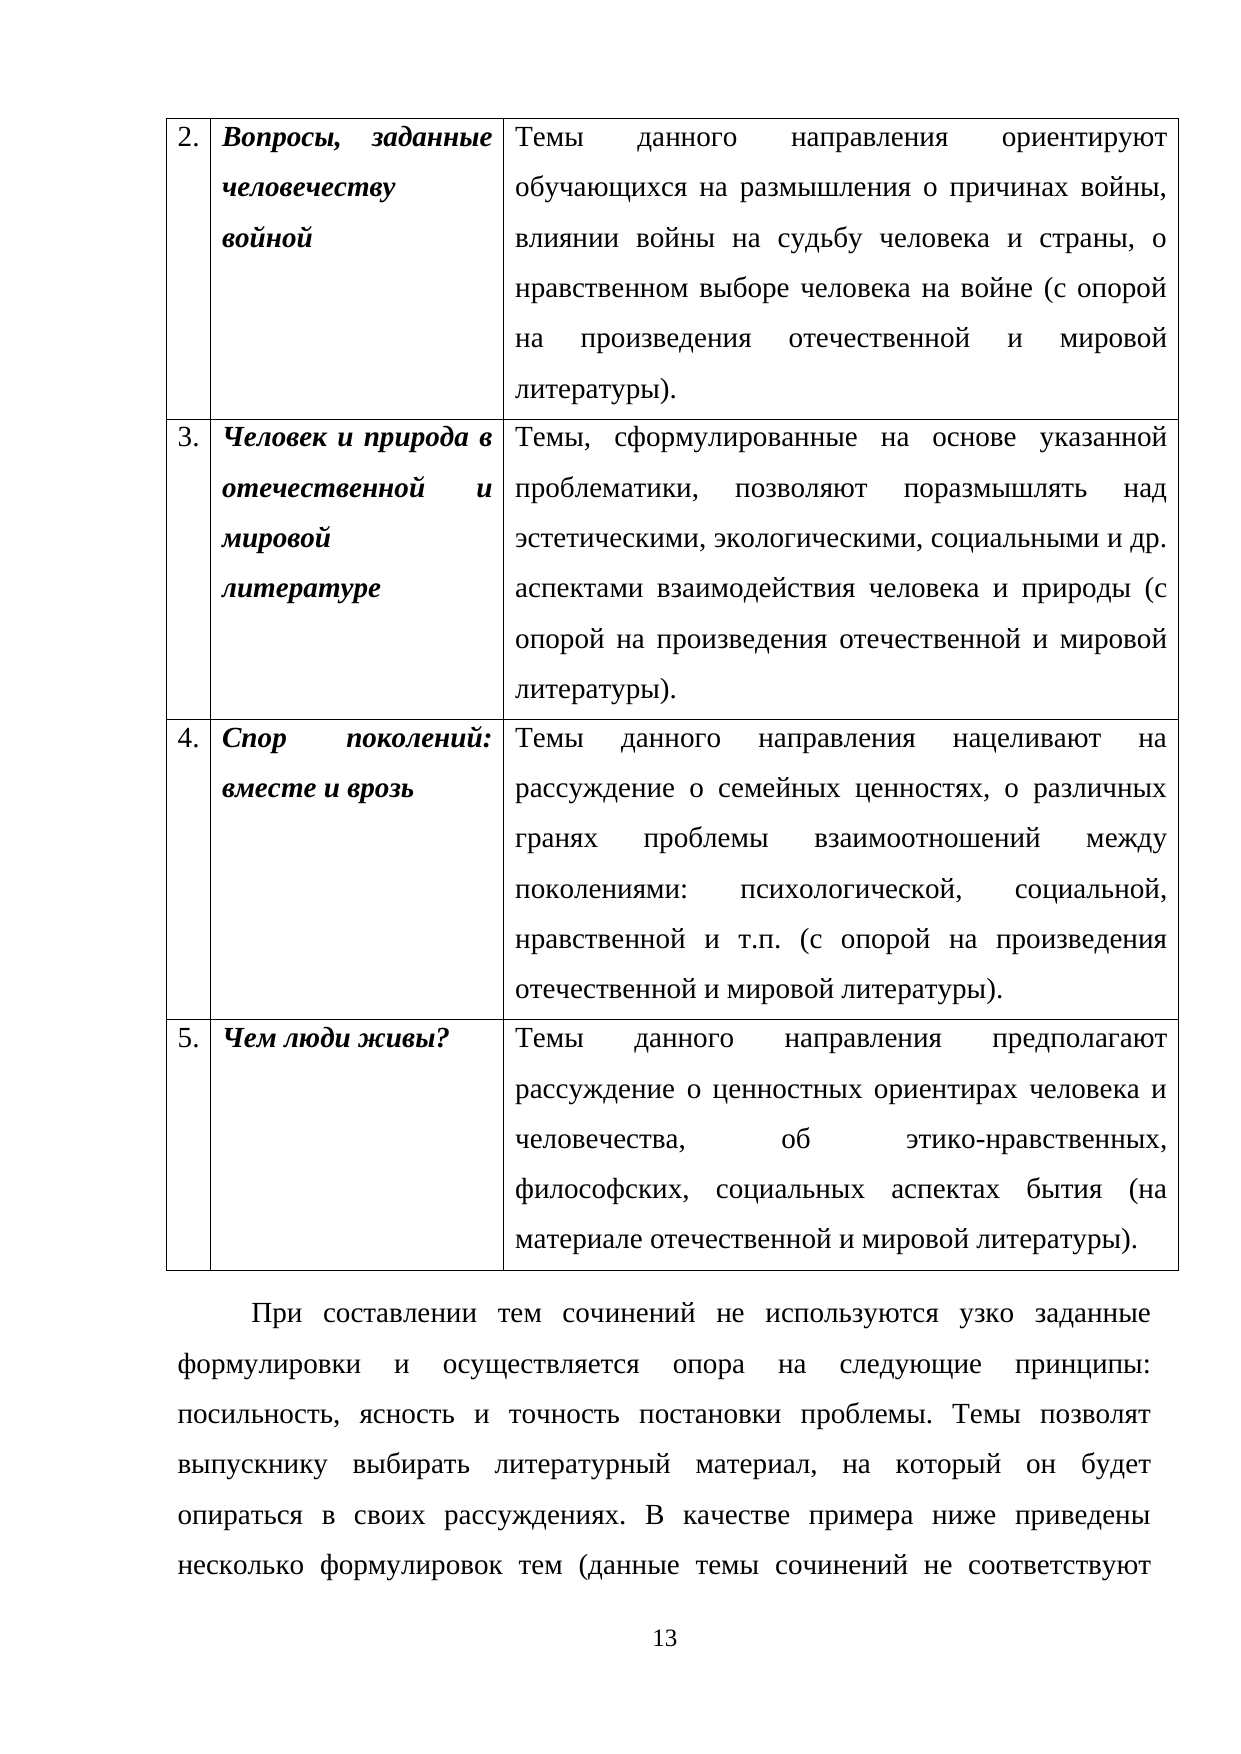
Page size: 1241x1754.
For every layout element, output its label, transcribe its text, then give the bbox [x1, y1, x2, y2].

table_cell [167, 720, 210, 1019]
table_cell Спор поколений: вместе и врозь [211, 720, 503, 1019]
table_cell Темы данного направления ориентируют обучающихся на размышления о причинах войны, влиянии войны на судьбу человека и страны, о нравственном выборе человека на войне (с опорой на произведения отечественной и мировой литературы). [504, 119, 1178, 418]
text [177, 1296, 1152, 1581]
table_cell [167, 420, 210, 719]
table_cell Темы данного направления нацеливают на рассуждение о семейных ценностях, о различных гранях проблемы взаимоотношений между поколениями: психологической, социальной, нравственной и т.п. (с опорой на произведения отечественной и мировой литературы). [504, 720, 1178, 1019]
table_cell Темы, сформулированные на основе указанной проблематики, позволяют поразмышлять над эстетическими, экологическими, социальными и др. аспектами взаимодействия человека и природы (с опорой на произведения отечественной и мировой литературы). [504, 420, 1178, 719]
table_cell Вопросы, заданные человечеству войной [211, 119, 503, 418]
table_cell Человек и природа в отечественной и мировой литературе [211, 420, 503, 719]
table_cell [167, 1020, 210, 1269]
table_cell [167, 119, 210, 418]
table_cell Темы данного направления предполагают рассуждение о ценностных ориентирах человека и человечества, об этико-нравственных, философских, социальных аспектах бытия (на материале отечественной и мировой литературы). [504, 1020, 1178, 1269]
table_cell Чем люди живы? [211, 1020, 503, 1269]
